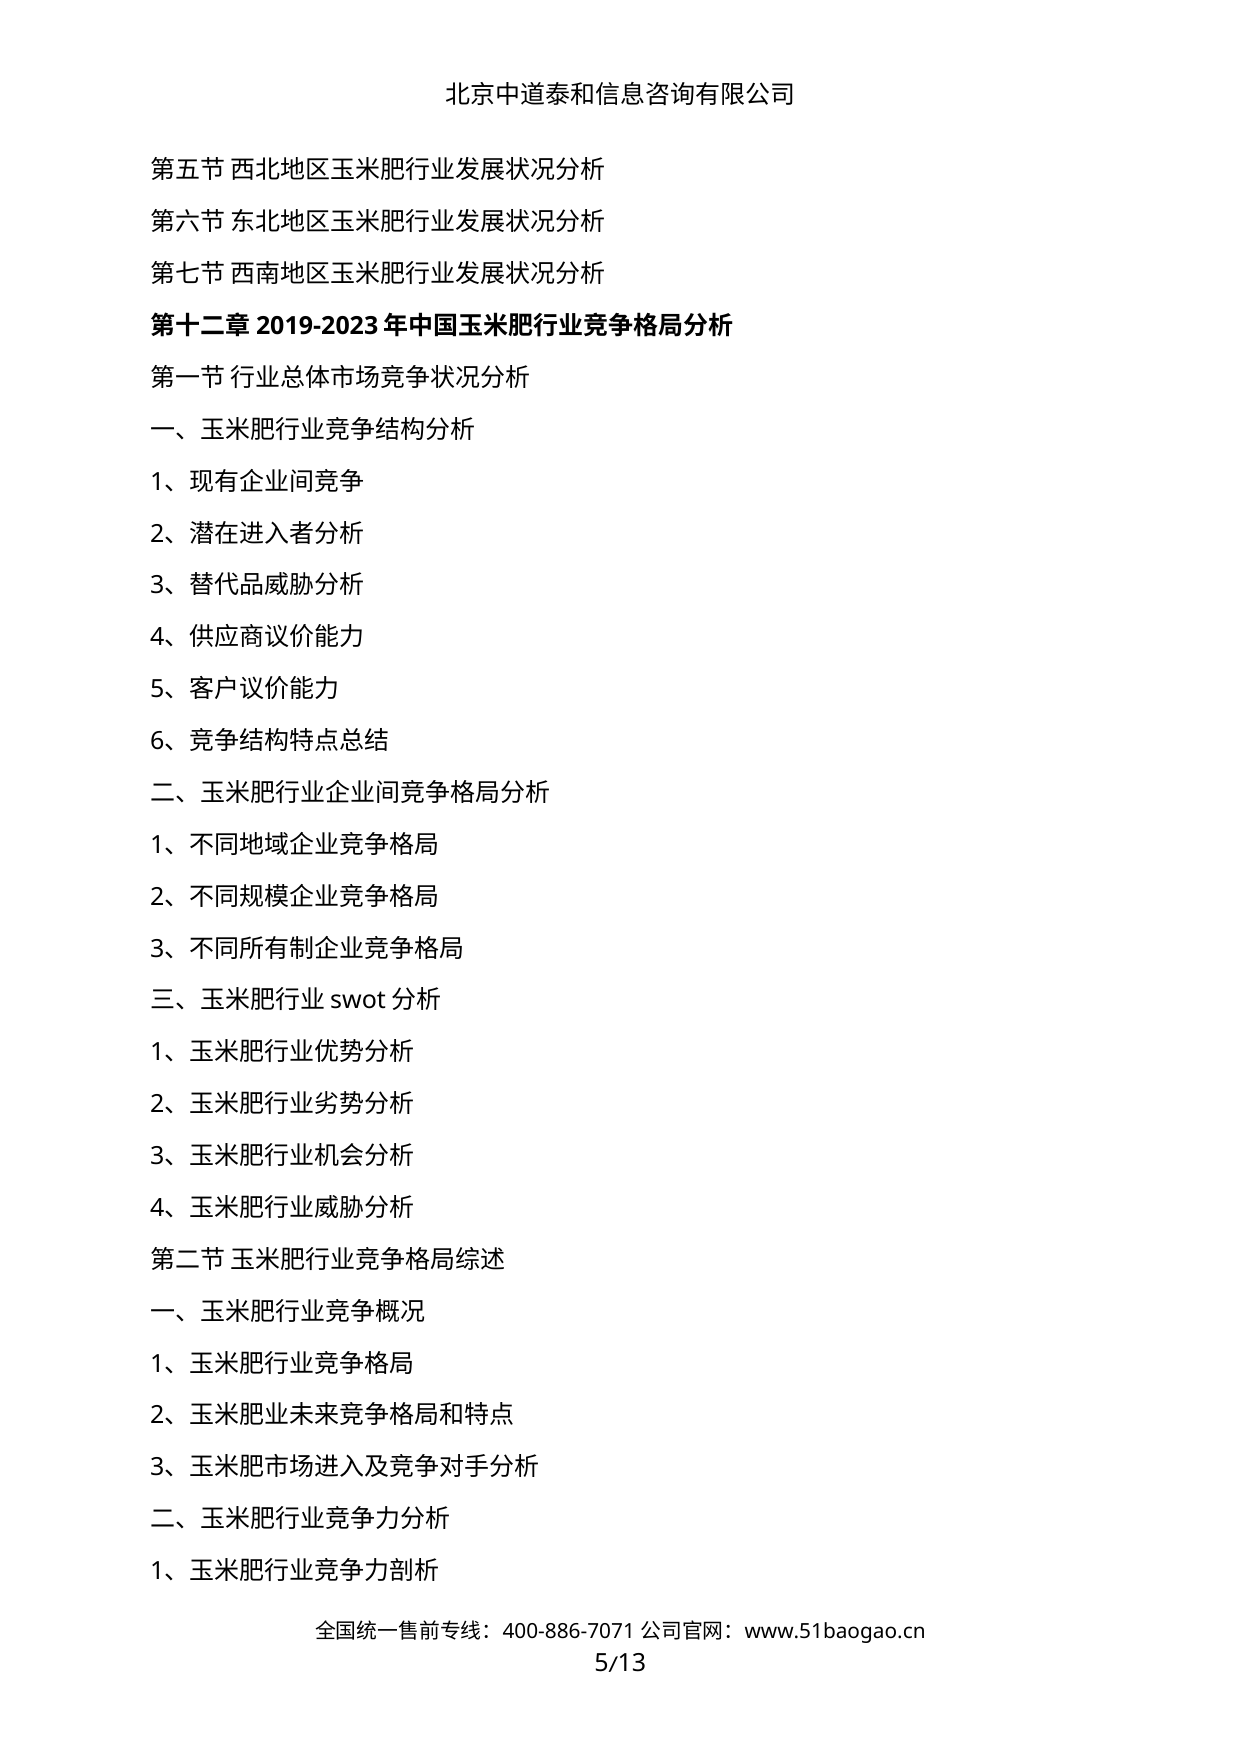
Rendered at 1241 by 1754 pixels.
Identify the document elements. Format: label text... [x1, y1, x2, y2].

text 第六节 东北地区玉米肥行业发展状况分析 [150, 202, 1090, 238]
text 3、替代品威胁分析 [150, 565, 1090, 601]
text 2、玉米肥行业劣势分析 [150, 1084, 1090, 1120]
text 一、玉米肥行业竞争概况 [150, 1291, 1090, 1327]
text 2、玉米肥业未来竞争格局和特点 [150, 1395, 1090, 1431]
text 二、玉米肥行业竞争力分析 [150, 1499, 1090, 1535]
text 3、不同所有制企业竞争格局 [150, 928, 1090, 964]
text 3、玉米肥市场进入及竞争对手分析 [150, 1447, 1090, 1483]
text 1、不同地域企业竞争格局 [150, 824, 1090, 861]
text 第十二章 2019-2023年中国玉米肥行业竞争格局分析 [150, 306, 1090, 342]
text 第七节 西南地区玉米肥行业发展状况分析 [150, 254, 1090, 290]
text 6、竞争结构特点总结 [150, 721, 1090, 757]
text 第一节 行业总体市场竞争状况分析 [150, 357, 1090, 394]
text 二、玉米肥行业企业间竞争格局分析 [150, 772, 1090, 809]
text 第二节 玉米肥行业竞争格局综述 [150, 1239, 1090, 1276]
text 3、玉米肥行业机会分析 [150, 1136, 1090, 1172]
text 1、玉米肥行业优势分析 [150, 1032, 1090, 1068]
text 4、供应商议价能力 [150, 617, 1090, 653]
text 1、玉米肥行业竞争格局 [150, 1343, 1090, 1379]
text 1、玉米肥行业竞争力剖析 [150, 1551, 1090, 1587]
text 5、客户议价能力 [150, 669, 1090, 705]
text 2、不同规模企业竞争格局 [150, 876, 1090, 912]
text 1、现有企业间竞争 [150, 461, 1090, 497]
text 一、玉米肥行业竞争结构分析 [150, 409, 1090, 446]
text 三、玉米肥行业swot分析 [150, 980, 1090, 1016]
text 4、玉米肥行业威胁分析 [150, 1187, 1090, 1224]
text 2、潜在进入者分析 [150, 513, 1090, 549]
text 第五节 西北地区玉米肥行业发展状况分析 [150, 150, 1090, 186]
